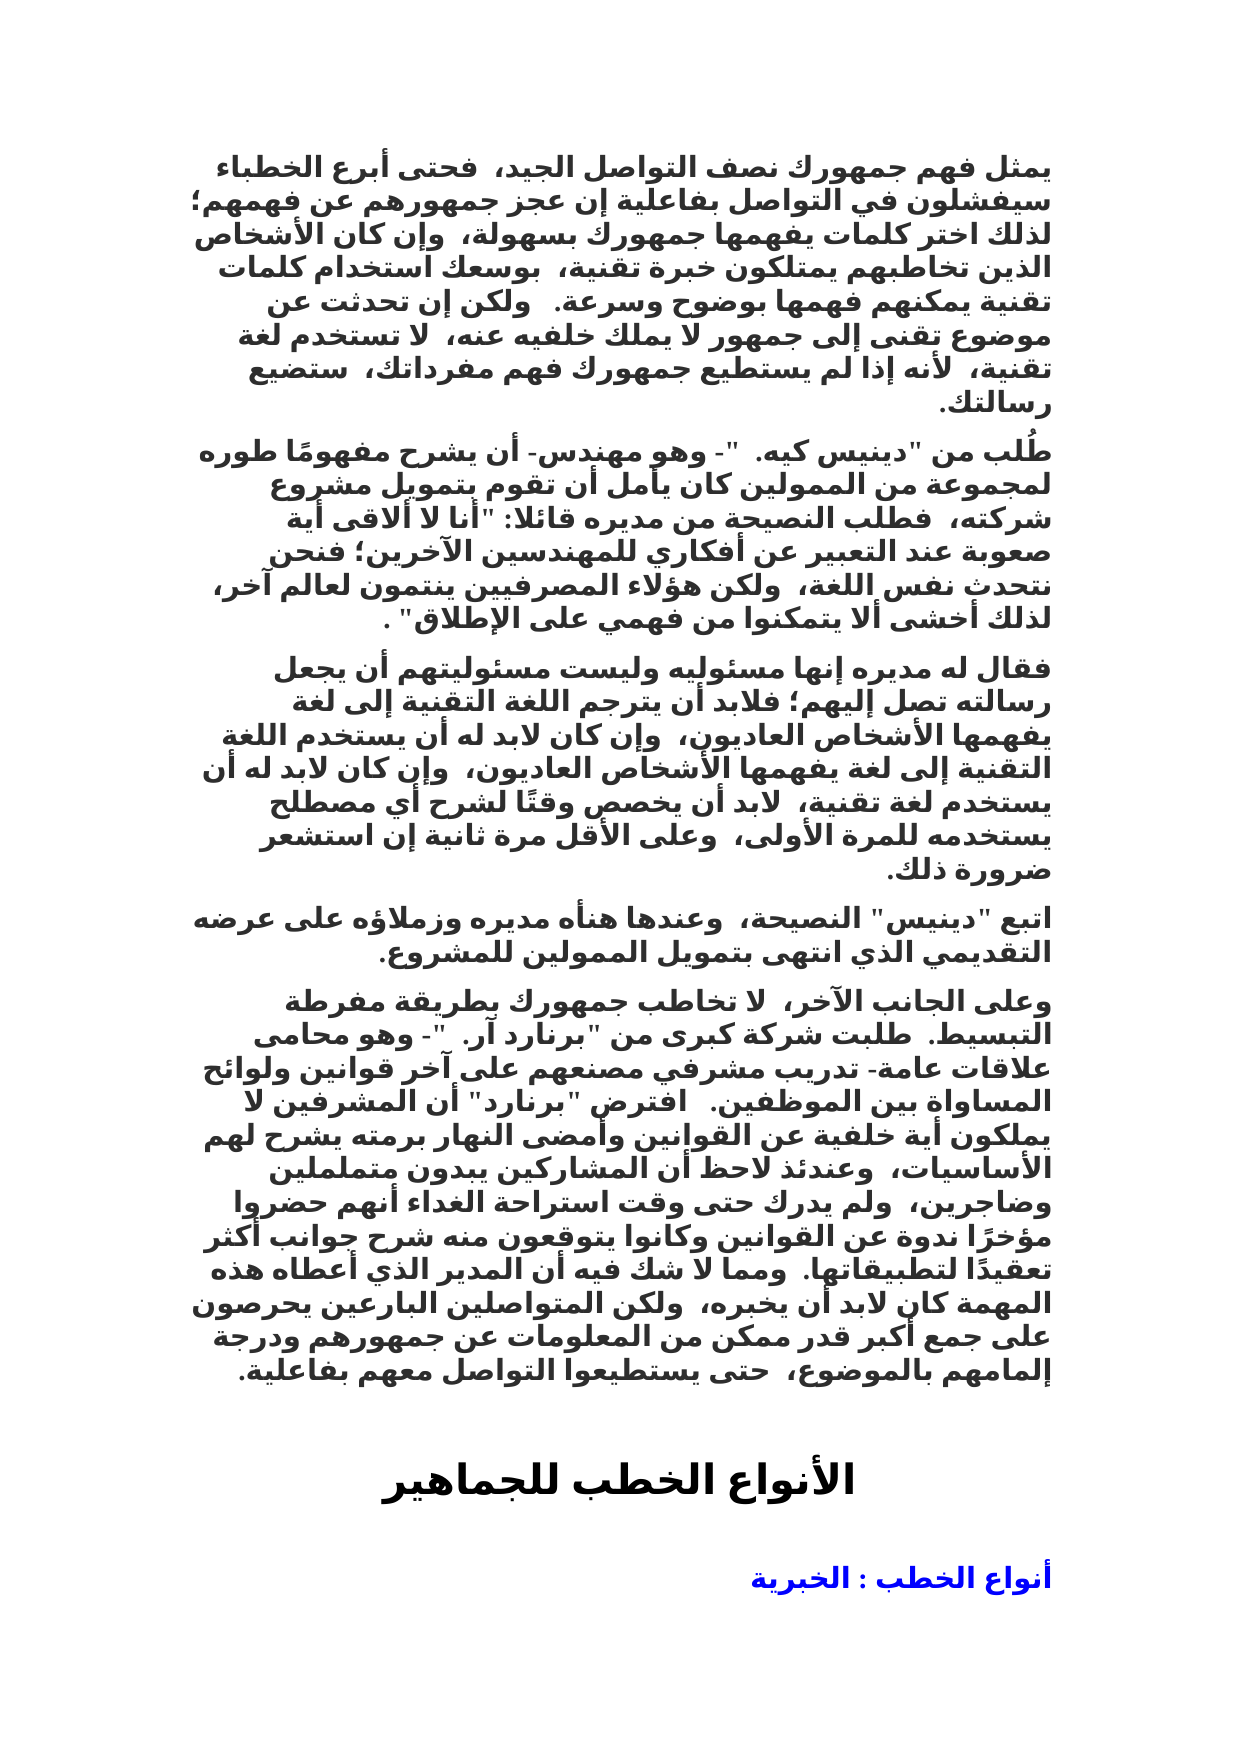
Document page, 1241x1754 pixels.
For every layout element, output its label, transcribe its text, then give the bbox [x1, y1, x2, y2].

text أنواع الخطب : الخبرية [187, 1561, 1053, 1595]
text وعلى الجانب الآخر، لا تخاطب جمهورك بطريقة مفرطة التبسيط. طلبت شركة كبرى من "برنارد آر. "- وهو محامى علاقات عامة- تدريب مشرفي مصنعهم على آخر قوانين ولوائح المساواة بين الموظفين. افترض "برنارد" أن المشرفين لا يملكون أية خلفية عن القوانين وأمضى النهار برمته يشرح لهم الأساسيات، وعندئذ لاحظ أن المشاركين يبدون متململين وضاجرين، ولم يدرك حتى وقت استراحة الغداء أنهم حضروا مؤخرًا ندوة عن القوانين وكانوا يتوقعون منه شرح جوانب أكثر تعقيدًا لتطبيقاتها. ومما لا شك فيه أن المدير الذي أعطاه هذه المهمة كان لابد أن يخبره، ولكن المتواصلين البارعين يحرصون على جمع أكبر قدر ممكن من المعلومات عن جمهورهم ودرجة إلمامهم بالموضوع، حتى يستطيعوا التواصل معهم بفاعلية. [187, 984, 1053, 1386]
text يمثل فهم جمهورك نصف التواصل الجيد، فحتى أبرع الخطباء سيفشلون في التواصل بفاعلية إن عجز جمهورهم عن فهمهم؛ لذلك اختر كلمات يفهمها جمهورك بسهولة، وإن كان الأشخاص الذين تخاطبهم يمتلكون خبرة تقنية، بوسعك استخدام كلمات تقنية يمكنهم فهمها بوضوح وسرعة. ولكن إن تحدثت عن موضوع تقنى إلى جمهور لا يملك خلفيه عنه، لا تستخدم لغة تقنية، لأنه إذا لم يستطيع جمهورك فهم مفرداتك، ستضيع رسالتك. [187, 150, 1053, 418]
text طُلب من "دينيس كيه. "- وهو مهندس- أن يشرح مفهومًا طوره لمجموعة من الممولين كان يأمل أن تقوم بتمويل مشروع شركته، فطلب النصيحة من مديره قائلا: "أنا لا ألاقى أية صعوبة عند التعبير عن أفكاري للمهندسين الآخرين؛ فنحن نتحدث نفس اللغة، ولكن هؤلاء المصرفيين ينتمون لعالم آخر، لذلك أخشى ألا يتمكنوا من فهمي على الإطلاق" . [187, 434, 1053, 635]
text الأنواع الخطب للجماهير [187, 1455, 1053, 1503]
text اتبع "دينيس" النصيحة، وعندها هنأه مديره وزملاؤه على عرضه التقديمي الذي انتهى بتمويل الممولين للمشروع. [187, 901, 1053, 968]
text فقال له مديره إنها مسئوليه وليست مسئوليتهم أن يجعل رسالته تصل إليهم؛ فلابد أن يترجم اللغة التقنية إلى لغة يفهمها الأشخاص العاديون، وإن كان لابد له أن يستخدم اللغة التقنية إلى لغة يفهمها الأشخاص العاديون، وإن كان لابد له أن يستخدم لغة تقنية، لابد أن يخصص وقتًا لشرح أي مصطلح يستخدمه للمرة الأولى، وعلى الأقل مرة ثانية إن استشعر ضرورة ذلك. [187, 651, 1053, 886]
